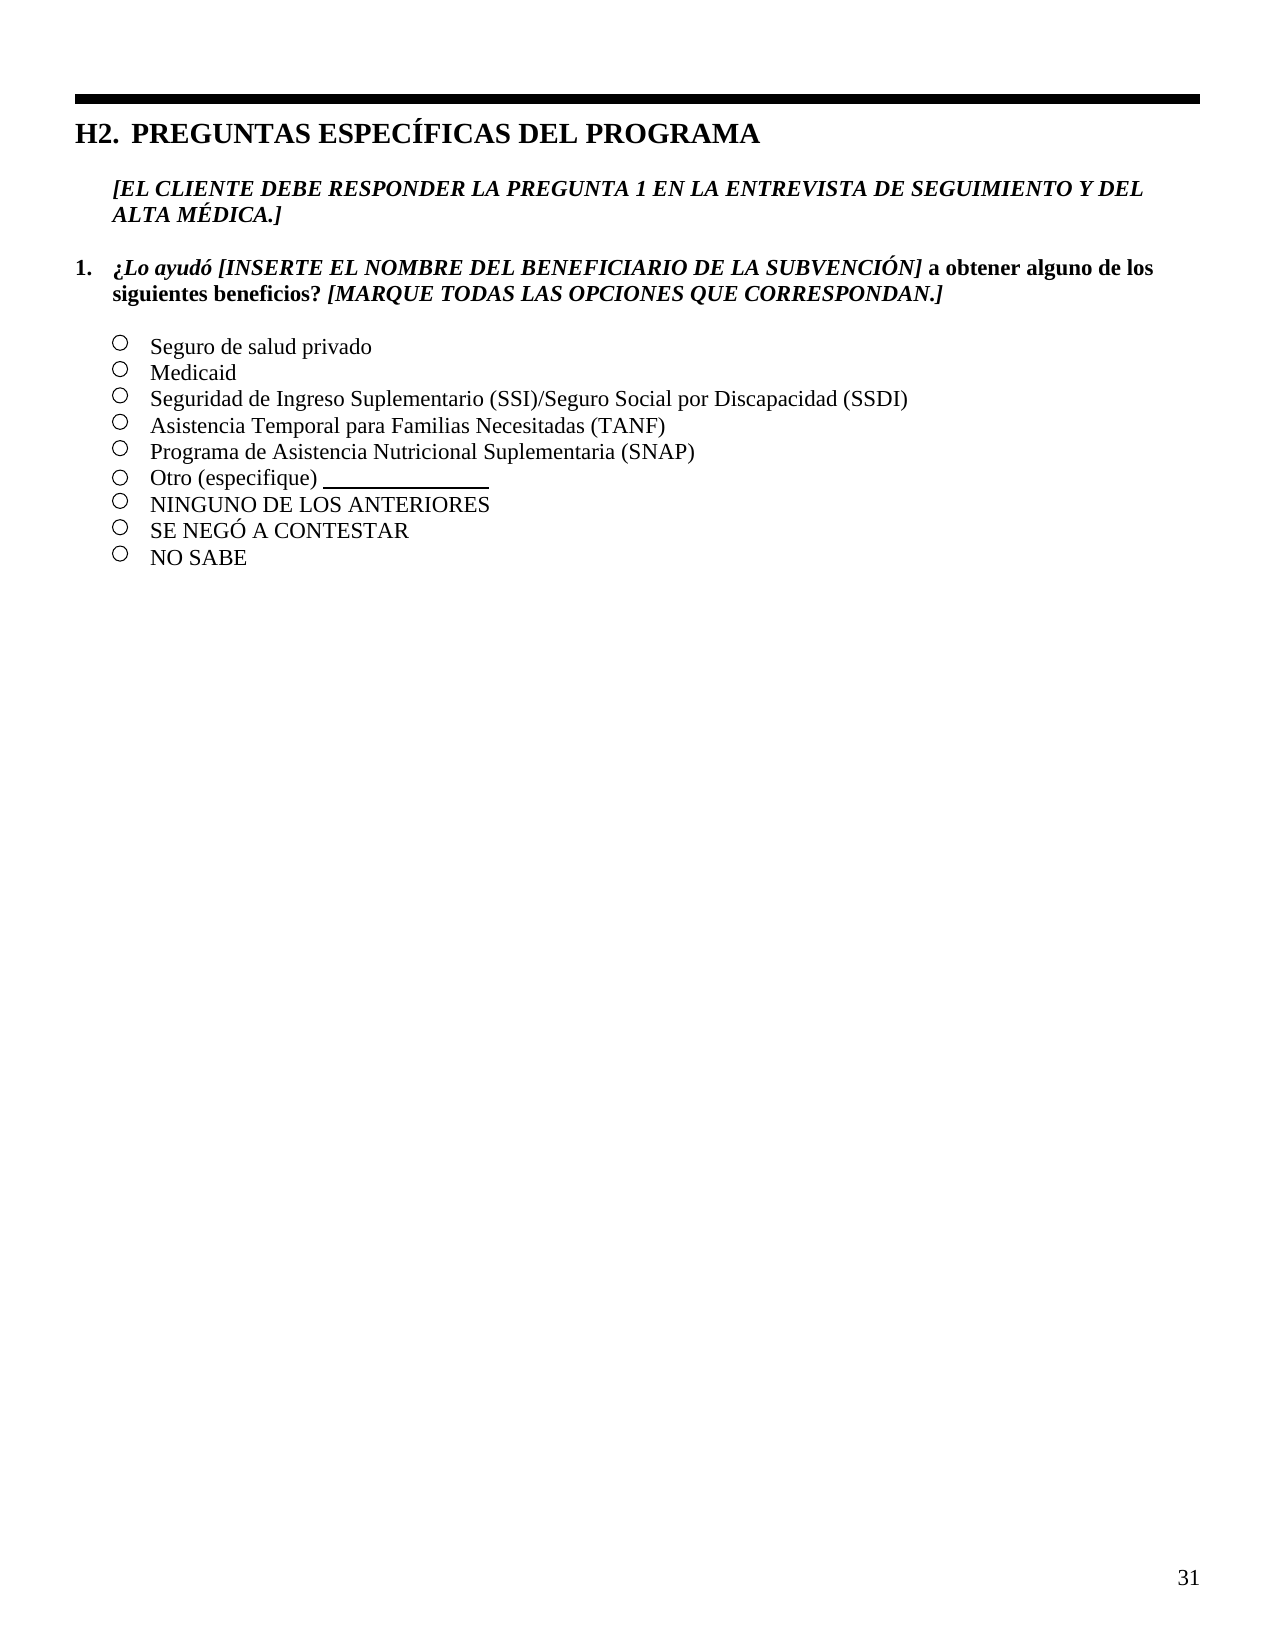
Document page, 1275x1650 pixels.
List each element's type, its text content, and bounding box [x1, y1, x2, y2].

text Otro (especifique) [112, 464, 1200, 491]
list [EL CLIENTE DEBE RESPONDER LA PREGUNTA 1 EN LA ENTREVISTA DE SEGUIMIENTO Y DEL ALTA MÉDICA.] [112, 174, 1200, 227]
subtitle H2. PREGUNTAS ESPECÍFICAS DEL PROGRAMA [75, 104, 1200, 149]
text NINGUNO DE LOS ANTERIORES [112, 491, 1200, 517]
text SE NEGÓ A CONTESTAR [112, 517, 1200, 543]
text Seguro de salud privado [112, 333, 1200, 359]
list ¿Lo ayudó [INSERTE EL NOMBRE DEL BENEFICIARIO DE LA SUBVENCIÓN] a obtener alguno de los siguientes beneficios? [MARQUE TODAS LAS OPCIONES QUE CORRESPONDAN.] [75, 254, 1200, 306]
text Seguridad de Ingreso Suplementario (SSI)/Seguro Social por Discapacidad (SSDI) [112, 385, 1200, 412]
text Asistencia Temporal para Familias Necesitadas (TANF) [112, 412, 1200, 438]
text NO SABE [112, 543, 1200, 570]
text Programa de Asistencia Nutricional Suplementaria (SNAP) [112, 438, 1200, 464]
text Medicaid [112, 359, 1200, 385]
